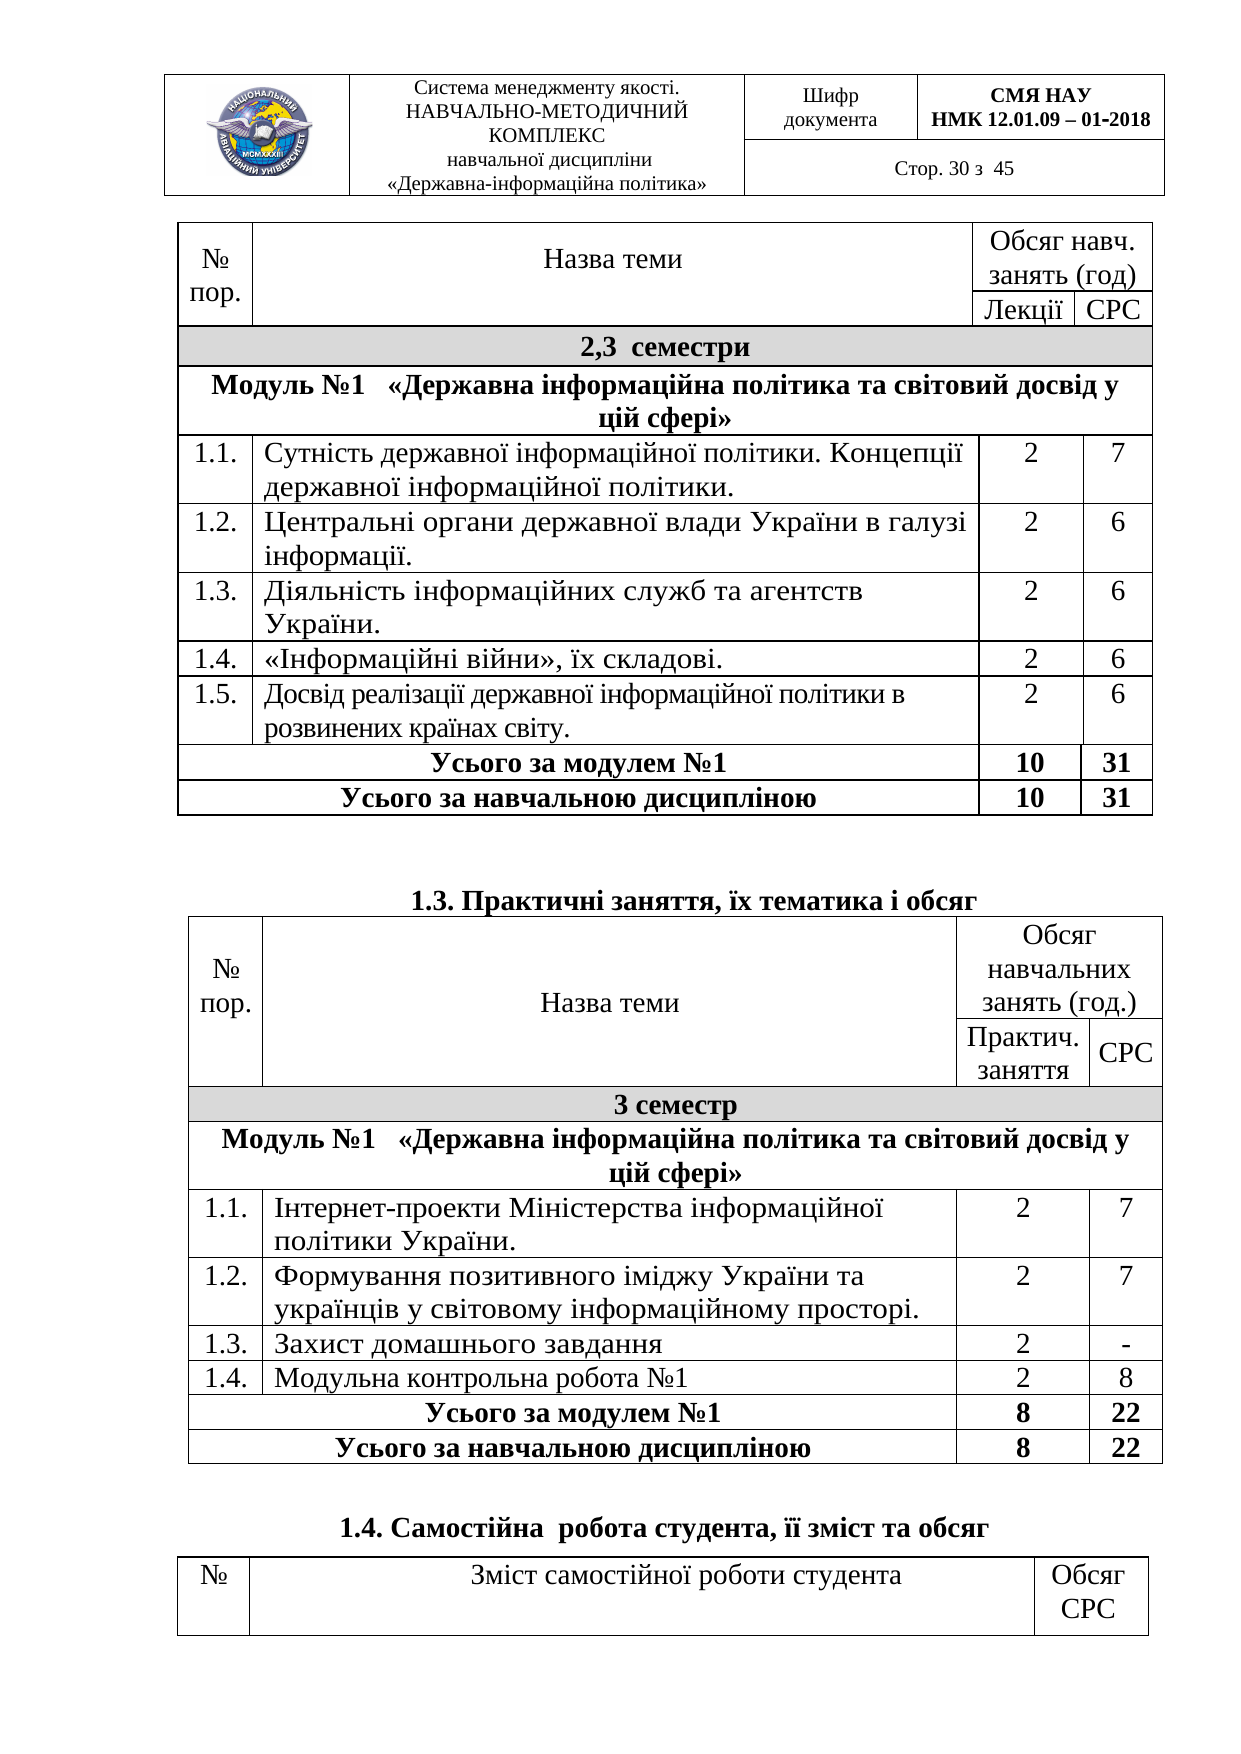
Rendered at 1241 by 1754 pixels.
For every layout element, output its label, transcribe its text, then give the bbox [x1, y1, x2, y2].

table_cell Досвід реалізації державної інформаційної політики в розвинених країнах світу. [253, 677, 978, 744]
table_cell 6 [1084, 504, 1152, 571]
table_header Обсяг навчальних занять (год.) [957, 917, 1162, 1018]
table_cell 7 [1084, 436, 1152, 503]
table_cell 2 [980, 504, 1083, 571]
table_cell 2 [980, 436, 1083, 503]
table_cell 1.2. [179, 504, 252, 571]
table_cell 1.3. [179, 573, 252, 640]
text 1.4. Самостійна робота студента, її зміст та обсяг [177, 1510, 1152, 1544]
text 1.3. Практичні заняття, їх тематика і обсяг [177, 883, 1152, 916]
table_cell Захист домашнього завдання [263, 1326, 956, 1359]
table_cell 8 [1090, 1361, 1162, 1394]
table_cell СРС [1090, 1019, 1162, 1086]
table_header № пор. [189, 917, 262, 1086]
table_cell 22 [1090, 1395, 1162, 1429]
table_cell 10 [980, 781, 1080, 814]
table_cell Модуль №1 «Державна інформаційна політика та світовий досвід у цій сфері» [189, 1122, 1162, 1189]
table_cell - [1090, 1326, 1162, 1359]
table_cell 7 [1090, 1258, 1162, 1325]
table_cell Усього за навчальною дисципліною [179, 781, 978, 814]
table_cell Усього за навчальною дисципліною [189, 1430, 956, 1463]
table_cell 1.4. [189, 1361, 262, 1394]
table_cell 1.5. [179, 677, 252, 744]
table_cell Усього за модулем №1 [189, 1395, 956, 1429]
table_cell Формування позитивного іміджу України та українців у світовому інформаційному просторі. [263, 1258, 956, 1325]
table_header Обсяг СРС (годин) [1035, 1558, 1148, 1634]
table_header Обсяг навч. занять (год) [973, 223, 1152, 290]
table_cell 10 [980, 745, 1080, 779]
table_cell СРС [1075, 292, 1152, 325]
table_cell 3 семестр [189, 1087, 1162, 1121]
table_header Зміст самостійної роботи студента [250, 1558, 1034, 1634]
table_cell 31 [1082, 745, 1152, 779]
table_header № пор. [179, 223, 252, 325]
table_cell 8 [957, 1430, 1089, 1463]
table_cell Усього за модулем №1 [179, 745, 978, 779]
table_cell 2 [980, 642, 1083, 675]
table_cell Модуль №1 «Державна інформаційна політика та світовий досвід у цій сфері» [179, 367, 1152, 434]
table_header Назва теми [253, 223, 972, 325]
table_cell Модульна контрольна робота №1 [263, 1361, 956, 1394]
table_cell 2 [957, 1258, 1089, 1325]
table_cell 1.1. [179, 436, 252, 503]
table_cell 2 [980, 677, 1083, 744]
table_cell 1.2. [189, 1258, 262, 1325]
table_cell 1.1. [189, 1190, 262, 1257]
picture [206, 84, 313, 176]
table_cell 1.4. [179, 642, 252, 675]
table_cell 2 [957, 1190, 1089, 1257]
table_cell Інтернет-проекти Міністерства інформаційної політики України. [263, 1190, 956, 1257]
table_cell 6 [1084, 573, 1152, 640]
table_cell 2 [980, 573, 1083, 640]
table_cell 7 [1090, 1190, 1162, 1257]
table_cell Діяльність інформаційних служб та агентств України. [253, 573, 978, 640]
table_cell 6 [1084, 642, 1152, 675]
table_header № п.п. [178, 1558, 249, 1634]
table_cell Центральні органи державної влади України в галузі інформації. [253, 504, 978, 571]
table_header Назва теми [263, 917, 956, 1086]
table_cell 1.3. [189, 1326, 262, 1359]
table_cell Практич. заняття [957, 1019, 1089, 1086]
table_cell Сутність державної інформаційної політики. Концепції державної інформаційної політики. [253, 436, 978, 503]
table_cell 2,3 семестри [179, 327, 1152, 365]
table_cell 2 [957, 1326, 1089, 1359]
table_cell 22 [1090, 1430, 1162, 1463]
table_cell 8 [957, 1395, 1089, 1429]
table_cell «Інформаційні війни», їх складові. [253, 642, 978, 675]
table_cell Лекції [973, 292, 1074, 325]
table_cell 31 [1082, 781, 1152, 814]
table_cell 2 [957, 1361, 1089, 1394]
table_cell 6 [1084, 677, 1152, 744]
